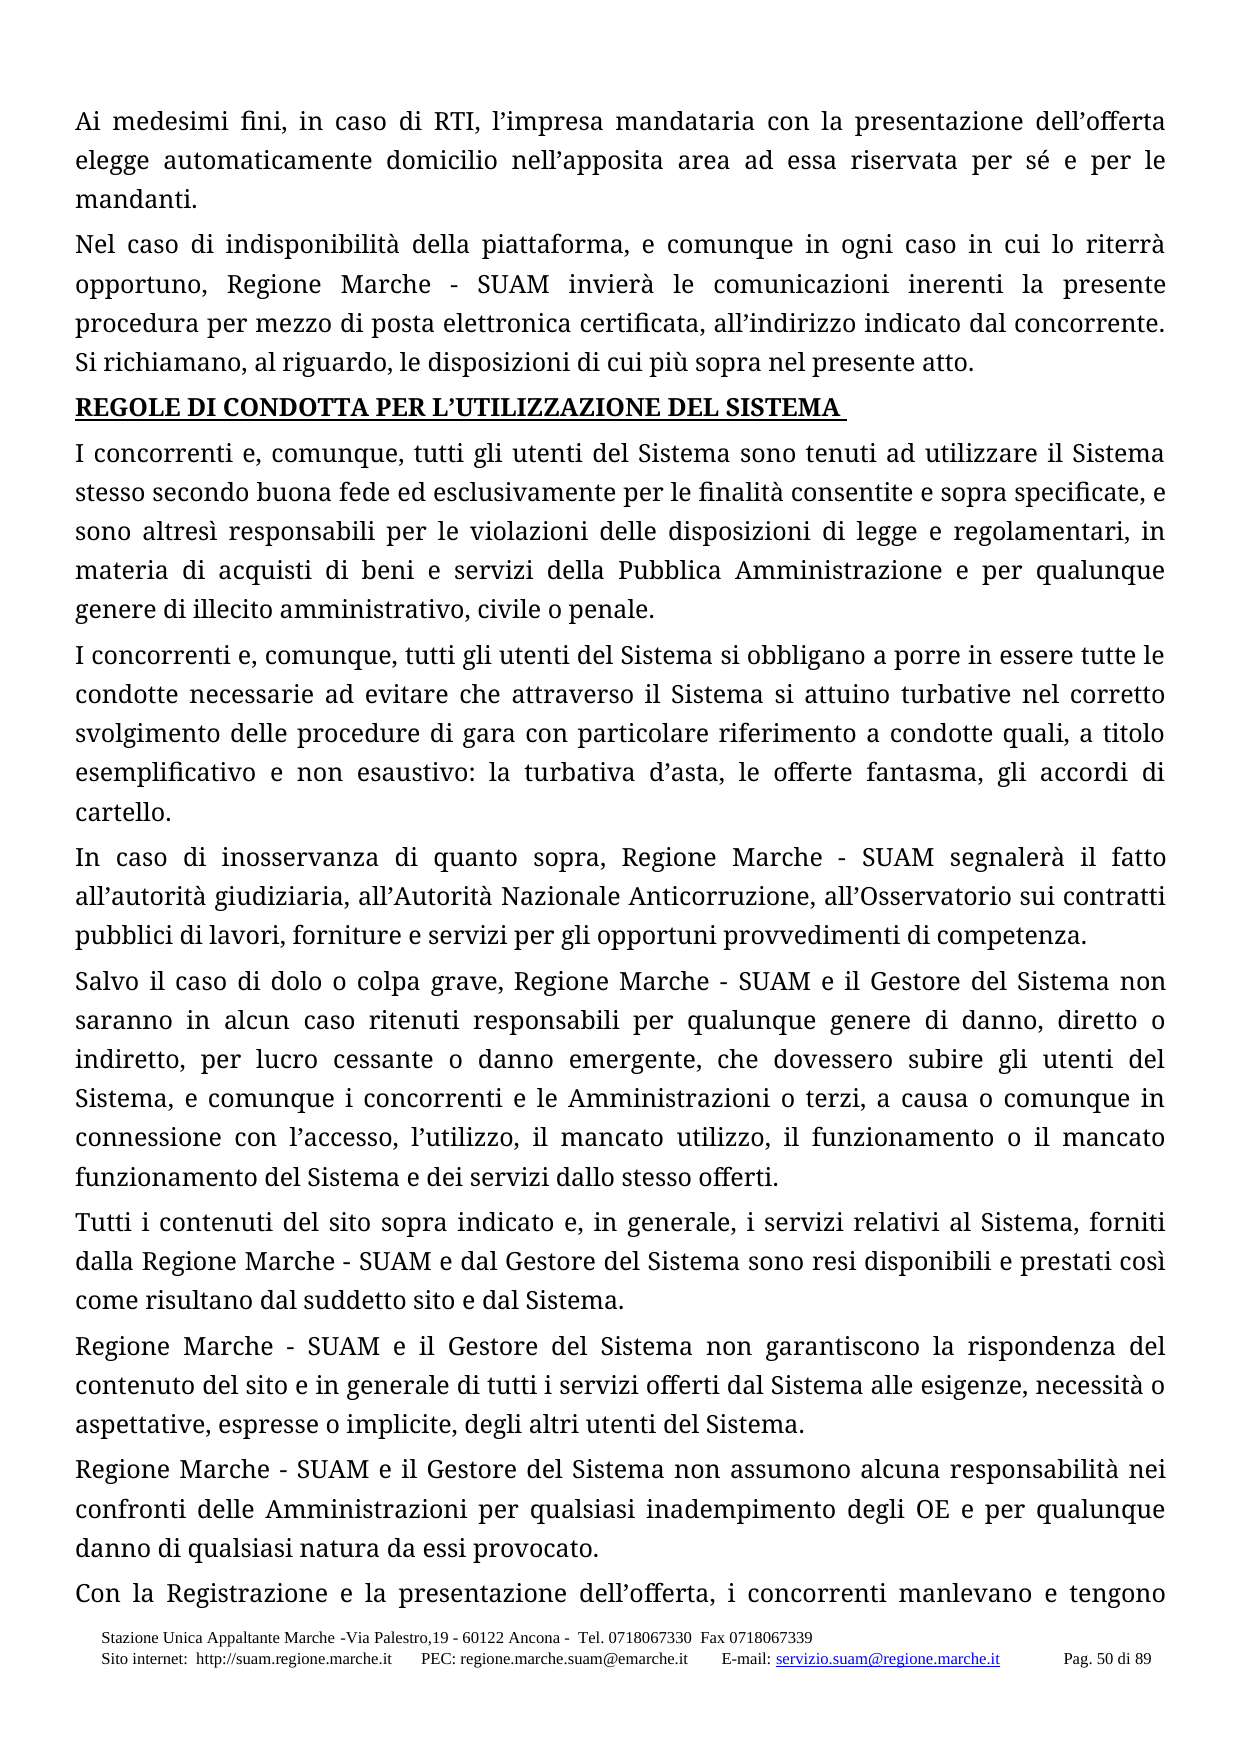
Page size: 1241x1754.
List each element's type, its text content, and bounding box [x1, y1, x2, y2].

text Nel caso di indisponibilità della piattaforma, e comunque in ogni caso in cui lo riterrà opportuno, Regione Marche - SUAM invierà le comunicazioni inerenti la presente procedura per mezzo di posta elettronica certificata, all’indirizzo indicato dal concorrente. Si richiamano, al riguardo, le disposizioni di cui più sopra nel presente atto. [75, 227, 1167, 379]
text I concorrenti e, comunque, tutti gli utenti del Sistema si obbligano a porre in essere tutte le condotte necessarie ad evitare che attraverso il Sistema si attuino turbative nel corretto svolgimento delle procedure di gara con particolare riferimento a condotte quali, a titolo esemplificativo e non esaustivo: la turbativa d’asta, le offerte fantasma, gli accordi di cartello. [75, 638, 1167, 828]
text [75, 1576, 1167, 1610]
text In caso di inosservanza di quanto sopra, Regione Marche - SUAM segnalerà il fatto all’autorità giudiziaria, all’Autorità Nazionale Anticorruzione, all’Osservatorio sui contratti pubblici di lavori, forniture e servizi per gli opportuni provvedimenti di competenza. [75, 840, 1167, 952]
text Regione Marche - SUAM e il Gestore del Sistema non assumono alcuna responsabilità nei confronti delle Amministrazioni per qualsiasi inadempimento degli OE e per qualunque danno di qualsiasi natura da essi provocato. [75, 1452, 1167, 1564]
text REGOLE DI CONDOTTA PER L’UTILIZZAZIONE DEL SISTEMA [75, 390, 1167, 424]
text Regione Marche - SUAM e il Gestore del Sistema non garantiscono la rispondenza del contenuto del sito e in generale di tutti i servizi offerti dal Sistema alle esigenze, necessità o aspettative, espresse o implicite, degli altri utenti del Sistema. [75, 1328, 1167, 1441]
text Ai medesimi fini, in caso di RTI, l’impresa mandataria con la presentazione dell’offerta elegge automaticamente domicilio nell’apposita area ad essa riservata per sé e per le mandanti. [75, 103, 1167, 216]
text Tutti i contenuti del sito sopra indicato e, in generale, i servizi relativi al Sistema, forniti dalla Regione Marche - SUAM e dal Gestore del Sistema sono resi disponibili e prestati così come risultano dal suddetto sito e dal Sistema. [75, 1205, 1167, 1317]
text I concorrenti e, comunque, tutti gli utenti del Sistema sono tenuti ad utilizzare il Sistema stesso secondo buona fede ed esclusivamente per le finalità consentite e sopra specificate, e sono altresì responsabili per le violazioni delle disposizioni di legge e regolamentari, in materia di acquisti di beni e servizi della Pubblica Amministrazione e per qualunque genere di illecito amministrativo, civile o penale. [75, 436, 1167, 626]
text Salvo il caso di dolo o colpa grave, Regione Marche - SUAM e il Gestore del Sistema non saranno in alcun caso ritenuti responsabili per qualunque genere di danno, diretto o indiretto, per lucro cessante o danno emergente, che dovessero subire gli utenti del Sistema, e comunque i concorrenti e le Amministrazioni o terzi, a causa o comunque in connessione con l’accesso, l’utilizzo, il mancato utilizzo, il funzionamento o il mancato funzionamento del Sistema e dei servizi dallo stesso offerti. [75, 963, 1167, 1193]
